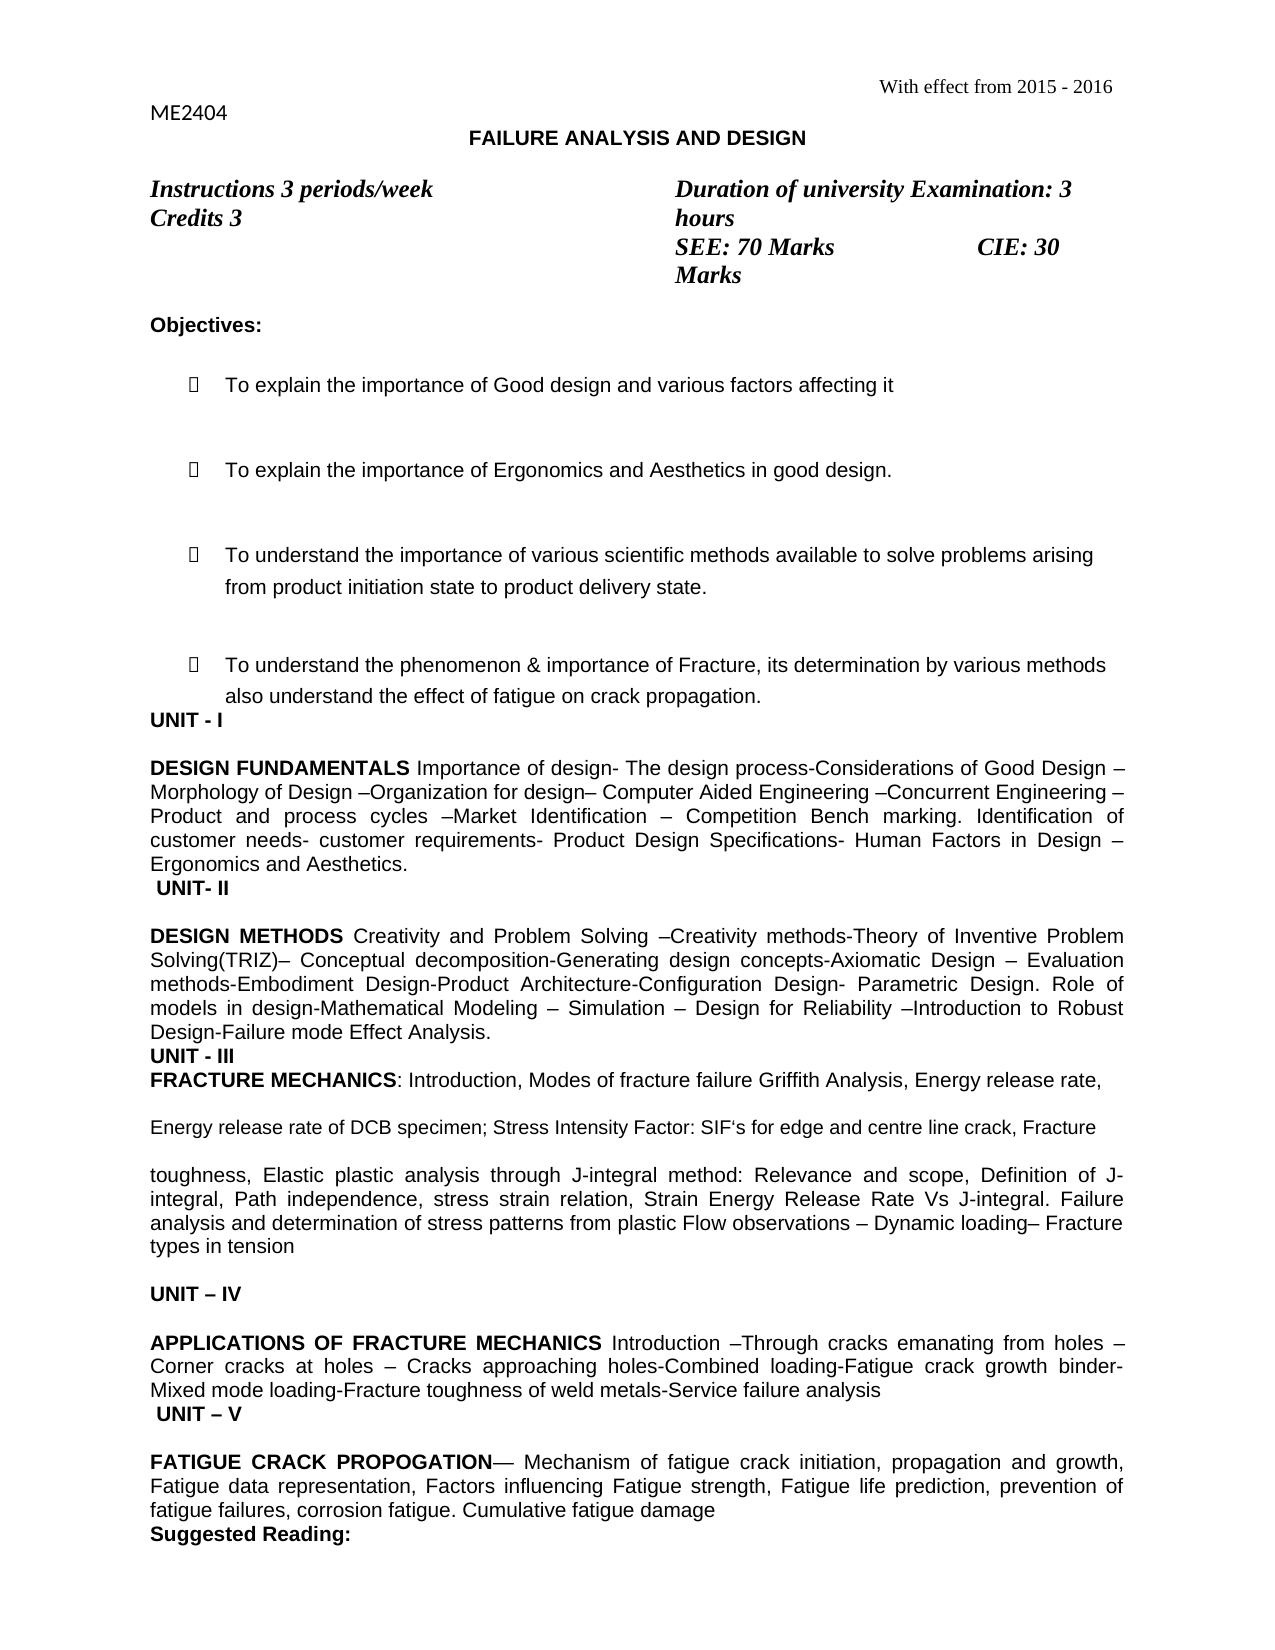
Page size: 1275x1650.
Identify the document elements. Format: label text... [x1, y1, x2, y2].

text UNIT – IV [150, 1282, 1125, 1306]
text DESIGN METHODS Creativity and Problem Solving –Creativity methods-Theory of Inventive Problem Solving(TRIZ)– Conceptual decomposition-Generating design concepts-Axiomatic Design – Evaluation methods-Embodiment Design-Product Architecture-Configuration Design- Parametric Design. Role of models in design-Mathematical Modeling – Simulation – Design for Reliability –Introduction to Robust Design-Failure mode Effect Analysis. [150, 924, 1125, 1044]
list To explain the importance of Ergonomics and Aesthetics in good design. [187, 447, 1125, 489]
text Energy release rate of DCB specimen; Stress Intensity Factor: SIF‘s for edge and centre line crack, Fracture [150, 1116, 1125, 1138]
text FRACTURE MECHANICS: Introduction, Modes of fracture failure Griffith Analysis, Energy release rate, [150, 1068, 1125, 1092]
text UNIT - III [150, 1044, 1125, 1068]
text DESIGN FUNDAMENTALS Importance of design- The design process-Considerations of Good Design – Morphology of Design –Organization for design– Computer Aided Engineering –Concurrent Engineering – Product and process cycles –Market Identification – Competition Bench marking. Identification of customer needs- customer requirements- Product Design Specifications- Human Factors in Design – Ergonomics and Aesthetics. [150, 756, 1125, 876]
text UNIT- II [156, 876, 1125, 900]
text Suggested Reading: [150, 1522, 1125, 1546]
list To explain the importance of Good design and various factors affecting it [187, 361, 1125, 404]
list To understand the phenomenon & importance of Fracture, its determination by various methods also understand the effect of fatigue on crack propagation. [187, 641, 1123, 708]
text ME2404 [150, 98, 1125, 126]
text FATIGUE CRACK PROPOGATION— Mechanism of fatigue crack initiation, propagation and growth, Fatigue data representation, Factors influencing Fatigue strength, Fatigue life prediction, prevention of fatigue failures, corrosion fatigue. Cumulative fatigue damage [150, 1450, 1125, 1522]
text With effect from 2015 - 2016 [879, 75, 1125, 98]
text FAILURE ANALYSIS AND DESIGN [150, 126, 1125, 150]
text APPLICATIONS OF FRACTURE MECHANICS Introduction –Through cracks emanating from holes – Corner cracks at holes – Cracks approaching holes-Combined loading-Fatigue crack growth binder- Mixed mode loading-Fracture toughness of weld metals-Service failure analysis [150, 1330, 1125, 1402]
text UNIT – V [156, 1402, 1125, 1426]
text SEE: 70 Marks CIE: 30 Marks [675, 232, 1125, 289]
text Objectives: [150, 313, 1125, 337]
list To understand the importance of various scientific methods available to solve problems arising from product initiation state to product delivery state. [187, 532, 1125, 599]
text Duration of university Examination: 3 hours [675, 174, 1125, 232]
text toughness, Elastic plastic analysis through J-integral method: Relevance and scope, Definition of J-integral, Path independence, stress strain relation, Strain Energy Release Rate Vs J-integral. Failure analysis and determination of stress patterns from plastic Flow observations – Dynamic loading– Fracture types in tension [150, 1162, 1125, 1258]
text UNIT - I [150, 708, 1125, 732]
text Instructions 3 periods/week Credits 3 [150, 174, 471, 232]
